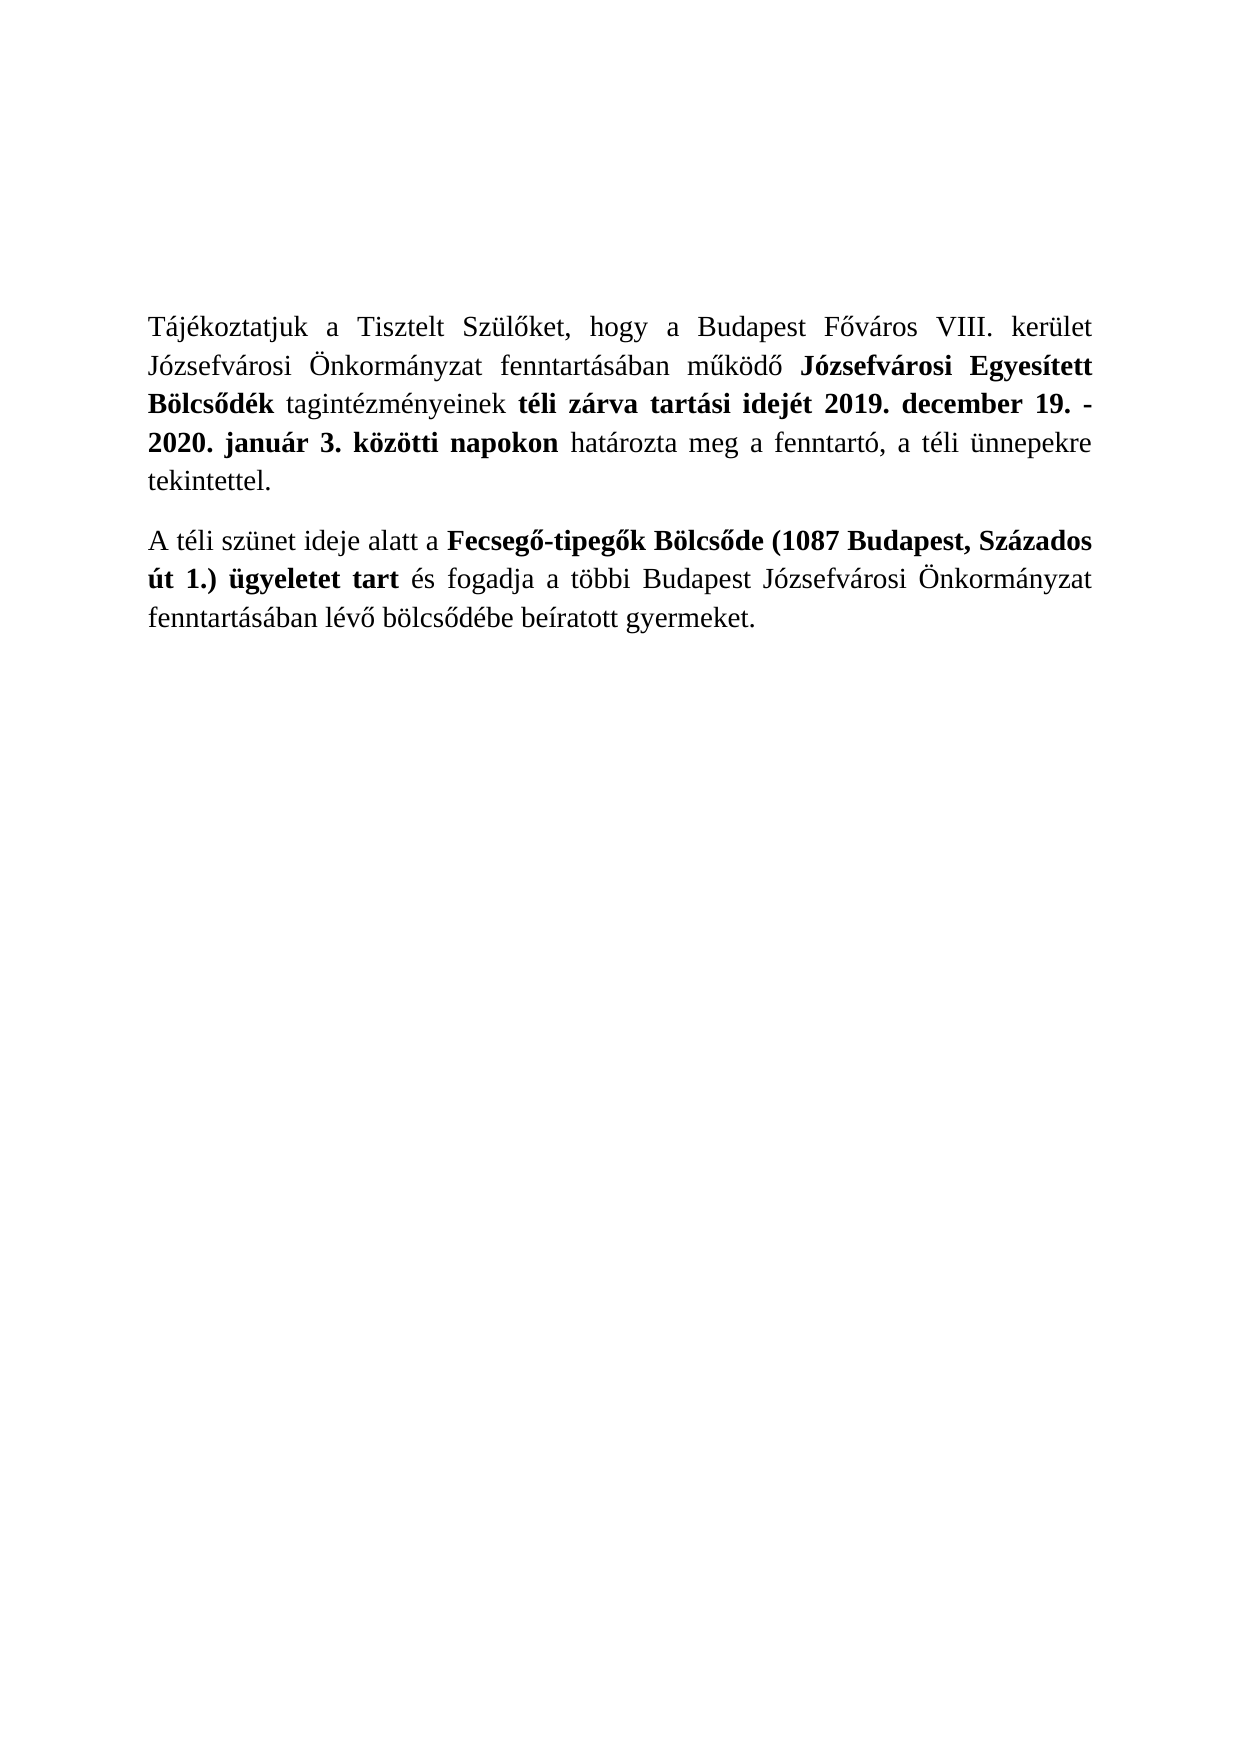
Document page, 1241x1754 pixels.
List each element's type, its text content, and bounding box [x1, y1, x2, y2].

text Tájékoztatjuk a Tisztelt Szülőket, hogy a Budapest Főváros VIII. kerület Józsefvárosi Önkormányzat fenntartásában működő Józsefvárosi Egyesített Bölcsődék tagintézményeinek téli zárva tartási idejét 2019. december 19. - 2020. január 3. közötti napokon határozta meg a fenntartó, a téli ünnepekre tekintettel. [148, 309, 1093, 497]
text A téli szünet ideje alatt a Fecsegő-tipegők Bölcsőde (1087 Budapest, Százados út 1.) ügyeletet tart és fogadja a többi Budapest Józsefvárosi Önkormányzat fenntartásában lévő bölcsődébe beíratott gyermeket. [148, 523, 1093, 633]
